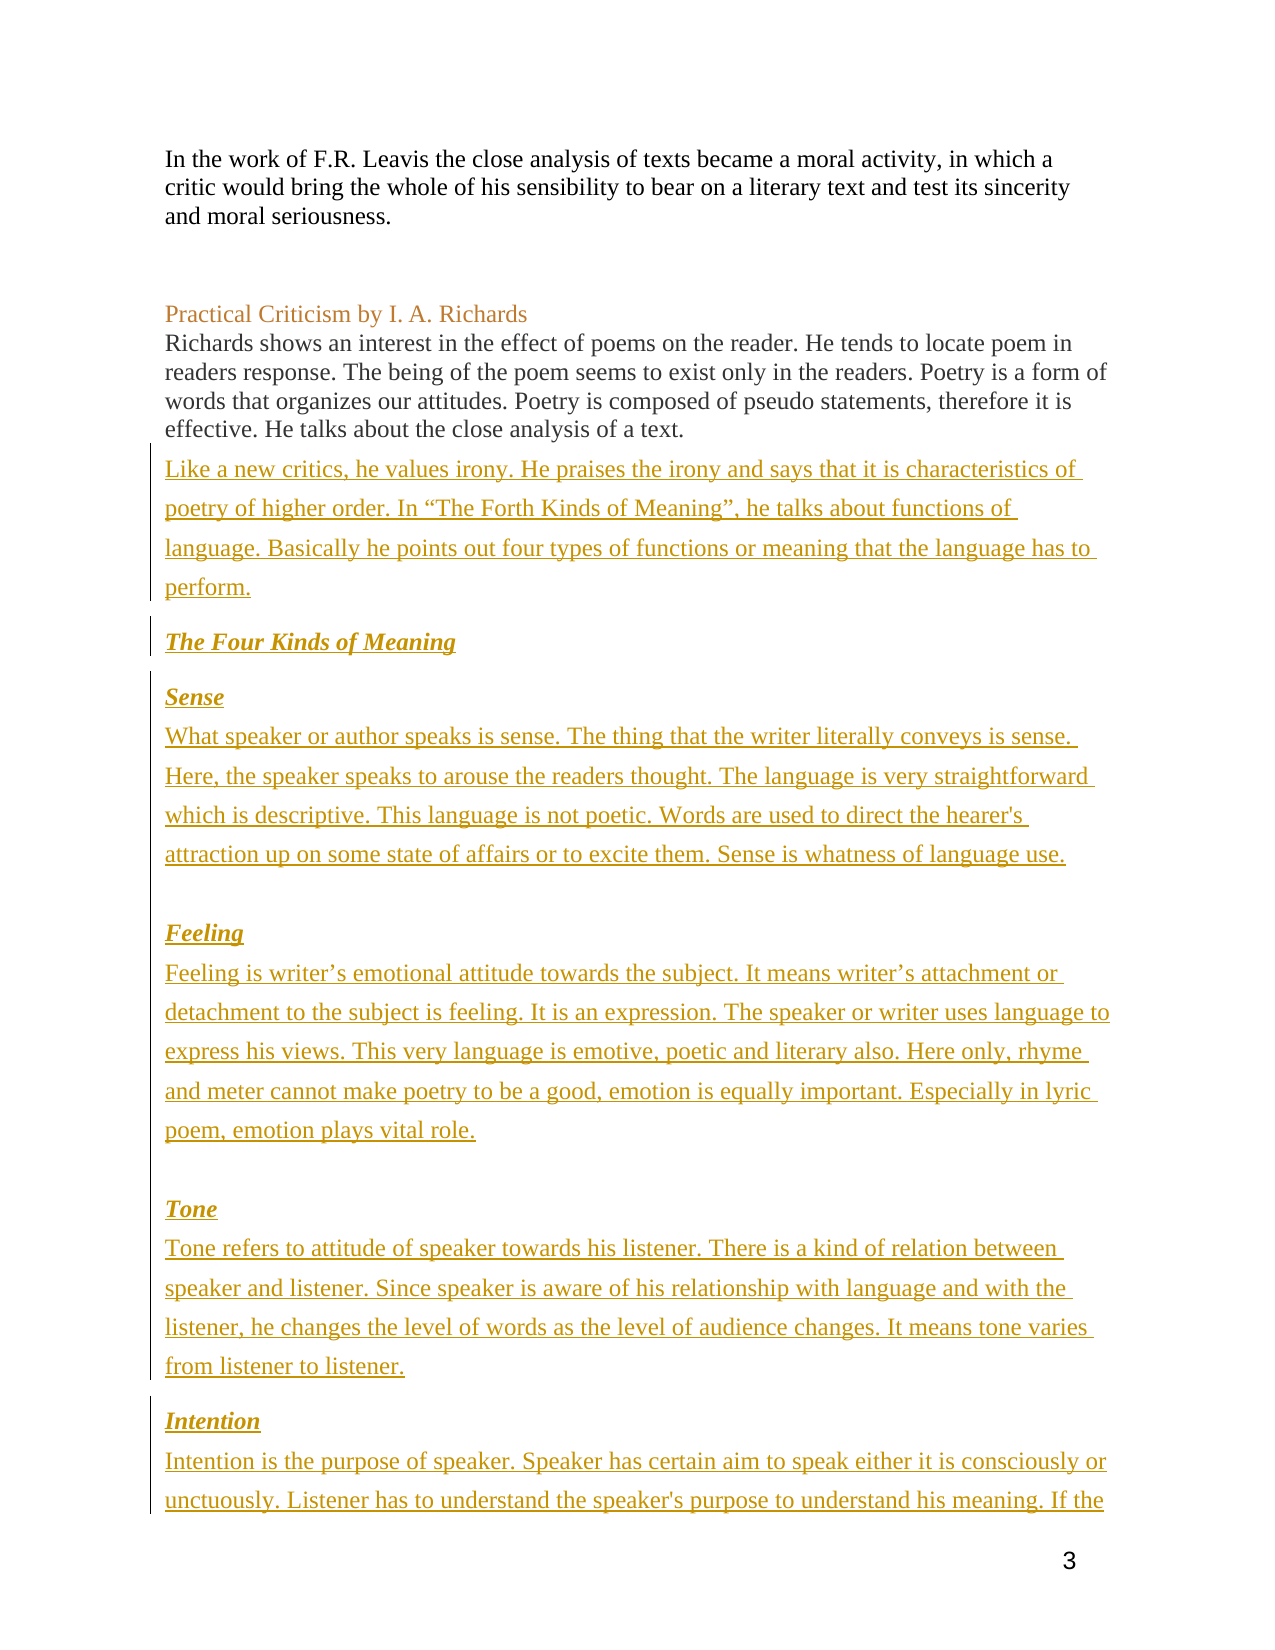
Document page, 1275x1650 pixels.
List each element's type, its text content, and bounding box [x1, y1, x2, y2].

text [164, 144, 1110, 230]
text Practical Criticism by I. A. Richards [164, 299, 1110, 328]
text Richards shows an interest in the effect of poems on the reader. He tends to locate poem in readers response. The being of the poem seems to exist only in the readers. Poetry is a form of words that organizes our attitudes. Poetry is composed of pseudo statements, therefore it is effective. He talks about the close analysis of a text. [164, 328, 1110, 443]
